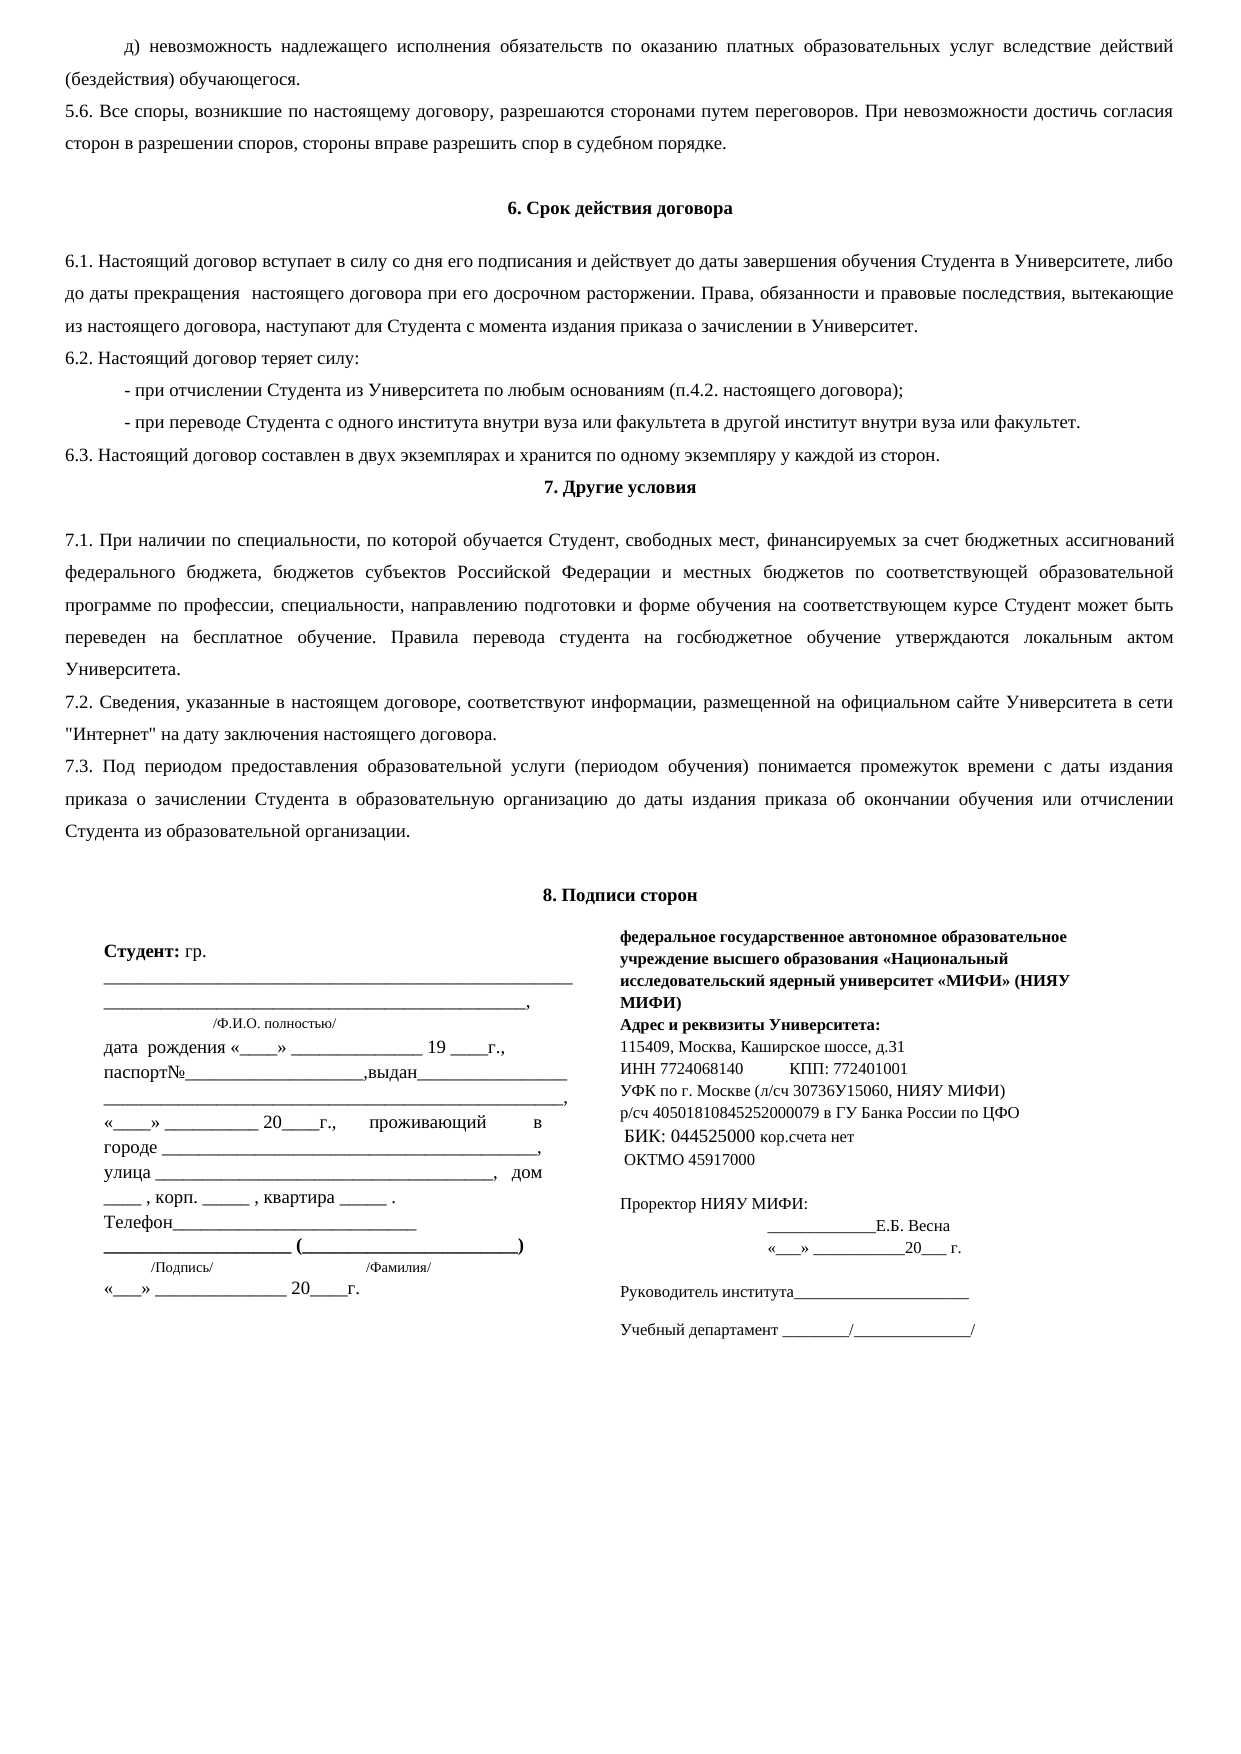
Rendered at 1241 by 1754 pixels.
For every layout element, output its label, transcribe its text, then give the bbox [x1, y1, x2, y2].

text 7. Другие условия [65, 476, 1175, 498]
text 8. Подписи сторон [65, 884, 1175, 906]
text 6. Срок действия договора [65, 197, 1175, 218]
text 7.2. Сведения, указанные в настоящем договоре, соответствуют информации, размещенной на официальном сайте Университета в сети "Интернет" на дату заключения настоящего договора. [65, 691, 1175, 744]
text 6.1. Настоящий договор вступает в силу со дня его подписания и действует до даты завершения обучения Студента в Университете, либо до даты прекращения настоящего договора при его досрочном расторжении. Права, обязанности и правовые последствия, вытекающие из настоящего договора, наступают для Студента с момента издания приказа о зачислении в Университет. [65, 250, 1175, 336]
text - при отчислении Студента из Университета по любым основаниям (п.4.2. настоящего договора); [65, 379, 1175, 401]
text - при переводе Студента с одного института внутри вуза или факультета в другой институт внутри вуза или факультет. [65, 411, 1175, 433]
text 5.6. Все споры, возникшие по настоящему договору, разрешаются сторонами путем переговоров. При невозможности достичь согласия сторон в разрешении споров, стороны вправе разрешить спор в судебном порядке. [65, 100, 1175, 154]
text 6.2. Настоящий договор теряет силу: [65, 347, 1175, 368]
text 6.3. Настоящий договор составлен в двух экземплярах и хранится по одному экземпляру у каждой из сторон. [65, 444, 1175, 465]
text 7.3. Под периодом предоставления образовательной услуги (периодом обучения) понимается промежуток времени с даты издания приказа о зачислении Студента в образовательную организацию до даты издания приказа об окончании обучения или отчислении Студента из образовательной организации. [65, 755, 1175, 841]
text 7.1. При наличии по специальности, по которой обучается Студент, свободных мест, финансируемых за счет бюджетных ассигнований федерального бюджета, бюджетов субъектов Российской Федерации и местных бюджетов по соответствующей образовательной программе по профессии, специальности, направлению подготовки и форме обучения на соответствующем курсе Студент может быть переведен на бесплатное обучение. Правила перевода студента на госбюджетное обучение утверждаются локальным актом Университета. [65, 529, 1175, 680]
text д) невозможность надлежащего исполнения обязательств по оказанию платных образовательных услуг вследствие действий (бездействия) обучающегося. [65, 35, 1175, 89]
